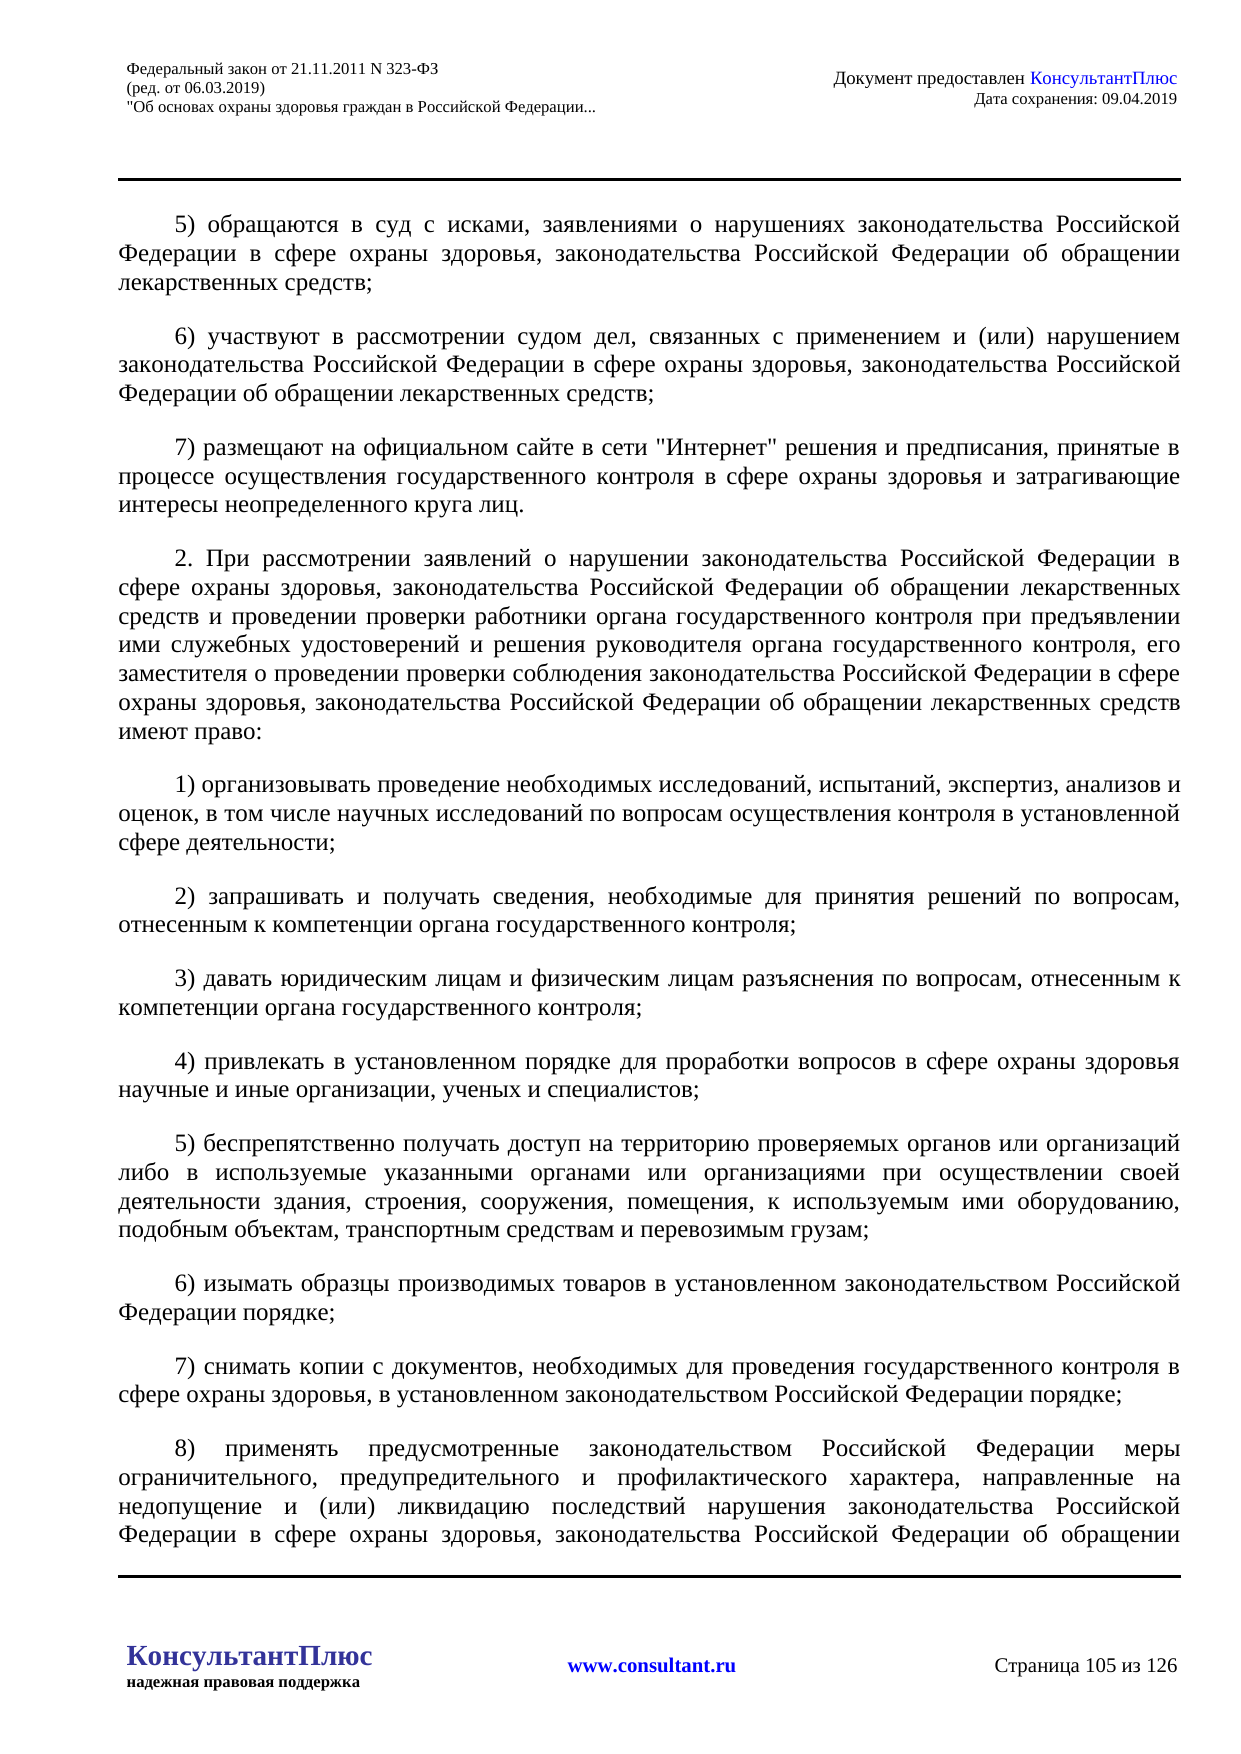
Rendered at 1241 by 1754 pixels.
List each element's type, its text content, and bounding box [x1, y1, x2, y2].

text 4) привлекать в установленном порядке для проработки вопросов в сфере охраны здоровья научные и иные организации, ученых и специалистов; [118, 1046, 1181, 1103]
text 1) организовывать проведение необходимых исследований, испытаний, экспертиз, анализов и оценок, в том числе научных исследований по вопросам осуществления контроля в установленной сфере деятельности; [118, 769, 1181, 856]
text 6) изымать образцы производимых товаров в установленном законодательством Российской Федерации порядке; [118, 1268, 1181, 1326]
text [118, 1433, 1181, 1548]
text 2. При рассмотрении заявлений о нарушении законодательства Российской Федерации в сфере охраны здоровья, законодательства Российской Федерации об обращении лекарственных средств и проведении проверки работники органа государственного контроля при предъявлении ими служебных удостоверений и решения руководителя органа государственного контроля, его заместителя о проведении проверки соблюдения законодательства Российской Федерации в сфере охраны здоровья, законодательства Российской Федерации об обращении лекарственных средств имеют право: [118, 543, 1181, 744]
text 6) участвуют в рассмотрении судом дел, связанных с применением и (или) нарушением законодательства Российской Федерации в сфере охраны здоровья, законодательства Российской Федерации об обращении лекарственных средств; [118, 321, 1181, 407]
text 5) беспрепятственно получать доступ на территорию проверяемых органов или организаций либо в используемые указанными органами или организациями при осуществлении своей деятельности здания, строения, сооружения, помещения, к используемым ими оборудованию, подобным объектам, транспортным средствам и перевозимым грузам; [118, 1128, 1181, 1243]
text 3) давать юридическим лицам и физическим лицам разъяснения по вопросам, отнесенным к компетенции органа государственного контроля; [118, 963, 1181, 1021]
text 2) запрашивать и получать сведения, необходимые для принятия решений по вопросам, отнесенным к компетенции органа государственного контроля; [118, 881, 1181, 938]
text 7) размещают на официальном сайте в сети "Интернет" решения и предписания, принятые в процессе осуществления государственного контроля в сфере охраны здоровья и затрагивающие интересы неопределенного круга лиц. [118, 432, 1181, 518]
text 5) обращаются в суд с исками, заявлениями о нарушениях законодательства Российской Федерации в сфере охраны здоровья, законодательства Российской Федерации об обращении лекарственных средств; [118, 209, 1181, 296]
text 7) снимать копии с документов, необходимых для проведения государственного контроля в сфере охраны здоровья, в установленном законодательством Российской Федерации порядке; [118, 1351, 1181, 1408]
